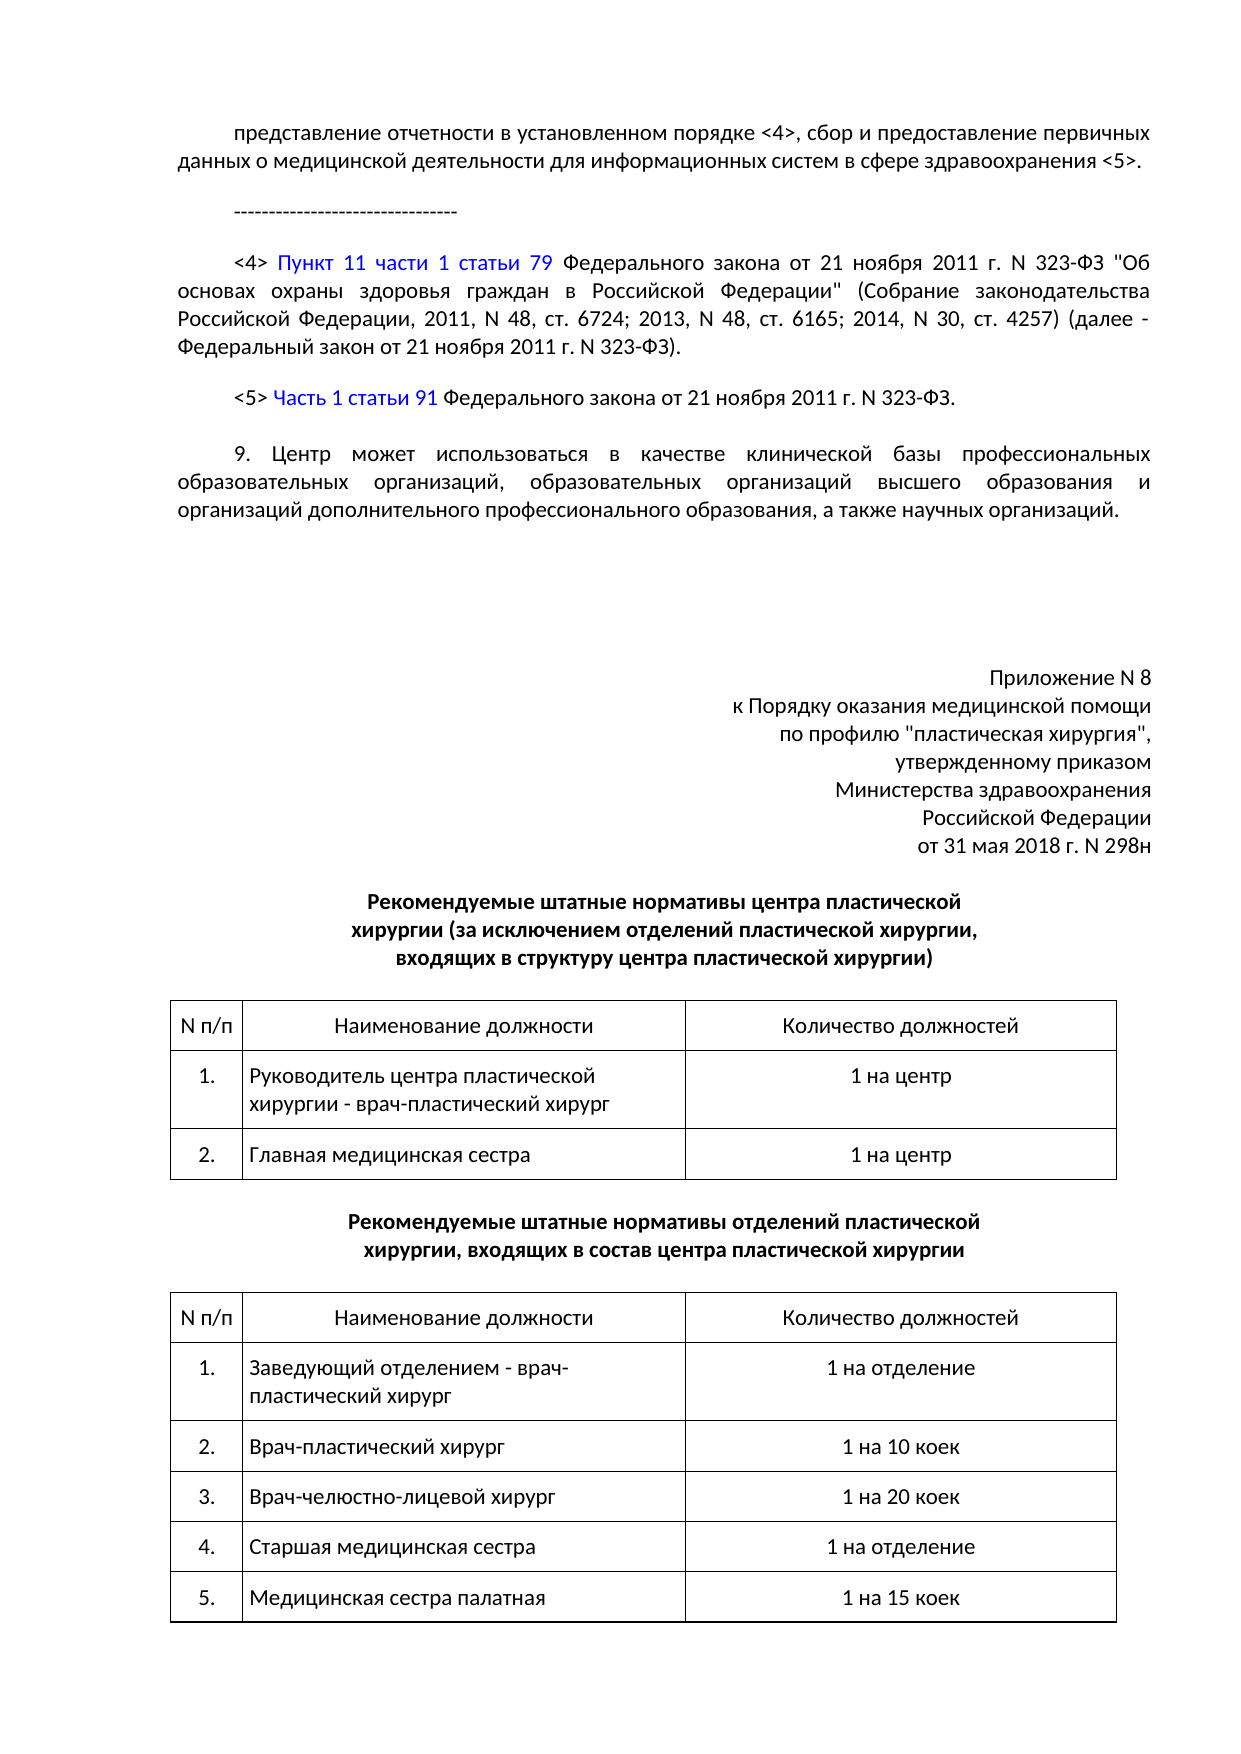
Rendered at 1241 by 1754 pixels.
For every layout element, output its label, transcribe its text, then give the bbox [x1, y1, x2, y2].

text утвержденному приказом [177, 747, 1152, 775]
text от 31 мая 2018 г. N 298н [177, 831, 1152, 859]
title хирургии, входящих в состав центра пластической хирургии [177, 1236, 1152, 1263]
table_cell Руководитель центра пластической хирургии - врач-пластический хирург [243, 1051, 685, 1128]
table_cell 1 на 10 коек [686, 1421, 1116, 1471]
table_header Количество должностей [686, 1001, 1116, 1050]
text -------------------------------- [177, 197, 1152, 225]
table_cell Главная медицинская сестра [243, 1129, 685, 1178]
text Российской Федерации [177, 803, 1152, 831]
table_header Наименование должности [243, 1293, 685, 1342]
text <4> Пункт 11 части 1 статьи 79 Федерального закона от 21 ноября 2011 г. N 323-ФЗ "Об основах охраны здоровья граждан в Российской Федерации" (Собрание законодательства Российской Федерации, 2011, N 48, ст. 6724; 2013, N 48, ст. 6165; 2014, N 30, ст. 4257) (далее - Федеральный закон от 21 ноября 2011 г. N 323-ФЗ). [177, 248, 1152, 360]
table_cell Старшая медицинская сестра [243, 1522, 685, 1571]
table_header Количество должностей [686, 1293, 1116, 1342]
text к Порядку оказания медицинской помощи [177, 691, 1152, 719]
table_cell 2. [171, 1129, 242, 1178]
text представление отчетности в установленном порядке <4>, сбор и предоставление первичных данных о медицинской деятельности для информационных систем в сфере здравоохранения <5>. [177, 118, 1152, 174]
table_cell Заведующий отделением - врач-пластический хирург [243, 1343, 685, 1420]
text 9. Центр может использоваться в качестве клинической базы профессиональных образовательных организаций, образовательных организаций высшего образования и организаций дополнительного профессионального образования, а также научных организаций. [177, 439, 1152, 523]
table_cell Врач-пластический хирург [243, 1421, 685, 1471]
table_cell 2. [171, 1421, 242, 1471]
title Рекомендуемые штатные нормативы отделений пластической [177, 1207, 1152, 1236]
text Приложение N 8 [177, 663, 1152, 691]
table_cell 1 на отделение [686, 1522, 1116, 1571]
title входящих в структуру центра пластической хирургии) [177, 943, 1152, 971]
table_cell 1 на отделение [686, 1343, 1116, 1420]
table_cell 5. [171, 1572, 242, 1621]
table_cell 1 на 15 коек [686, 1572, 1116, 1621]
table_cell Медицинская сестра палатная [243, 1572, 685, 1621]
title Рекомендуемые штатные нормативы центра пластической [177, 887, 1152, 915]
table_cell 1 на 20 коек [686, 1472, 1116, 1521]
table_cell 1. [171, 1051, 242, 1128]
table_cell 1 на центр [686, 1051, 1116, 1128]
table_cell 3. [171, 1472, 242, 1521]
text по профилю "пластическая хирургия", [177, 719, 1152, 747]
table_cell 1. [171, 1343, 242, 1420]
table_cell Врач-челюстно-лицевой хирург [243, 1472, 685, 1521]
table_header N п/п [171, 1293, 242, 1342]
text <5> Часть 1 статьи 91 Федерального закона от 21 ноября 2011 г. N 323-ФЗ. [177, 383, 1152, 411]
title хирургии (за исключением отделений пластической хирургии, [177, 915, 1152, 943]
table_header Наименование должности [243, 1001, 685, 1050]
text Министерства здравоохранения [177, 775, 1152, 803]
table_cell 4. [171, 1522, 242, 1571]
table_header N п/п [171, 1001, 242, 1050]
table_cell 1 на центр [686, 1129, 1116, 1178]
